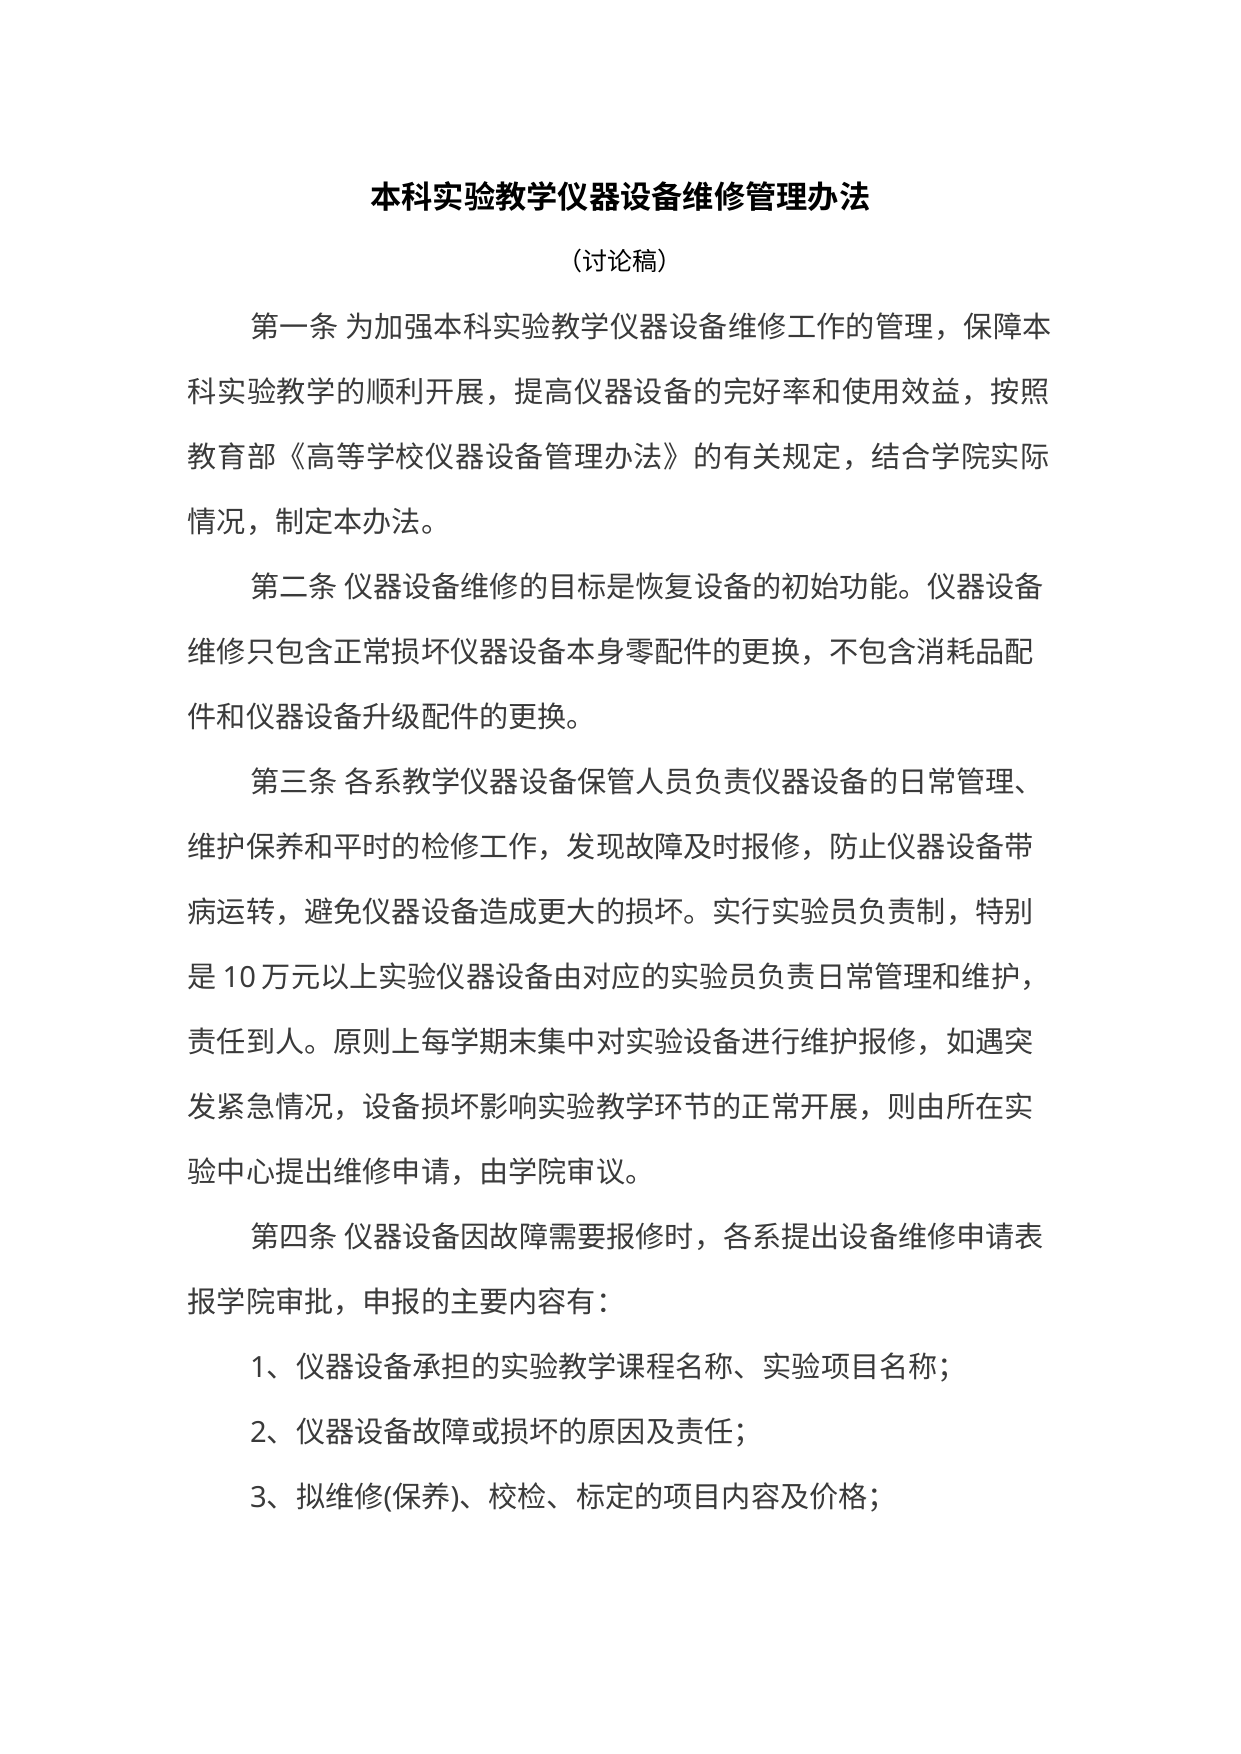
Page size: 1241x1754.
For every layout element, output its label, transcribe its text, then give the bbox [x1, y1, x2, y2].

text 第四条 仪器设备因故障需要报修时，各系提出设备维修申请表报学院审批，申报的主要内容有： [187, 1202, 1053, 1332]
text 第三条 各系教学仪器设备保管人员负责仪器设备的日常管理、维护保养和平时的检修工作，发现故障及时报修，防止仪器设备带病运转，避免仪器设备造成更大的损坏。实行实验员负责制，特别是10万元以上实验仪器设备由对应的实验员负责日常管理和维护，责任到人。原则上每学期末集中对实验设备进行维护报修，如遇突发紧急情况，设备损坏影响实验教学环节的正常开展，则由所在实验中心提出维修申请，由学院审议。 [187, 747, 1053, 1202]
text 3、拟维修(保养)、校检、标定的项目内容及价格； [187, 1462, 1053, 1527]
text 1、仪器设备承担的实验教学课程名称、实验项目名称； [187, 1332, 1053, 1397]
text 2、仪器设备故障或损坏的原因及责任； [187, 1397, 1053, 1462]
text 第二条 仪器设备维修的目标是恢复设备的初始功能。仪器设备维修只包含正常损坏仪器设备本身零配件的更换，不包含消耗品配件和仪器设备升级配件的更换。 [187, 552, 1053, 747]
text 第一条 为加强本科实验教学仪器设备维修工作的管理，保障本科实验教学的顺利开展，提高仪器设备的完好率和使用效益，按照教育部《高等学校仪器设备管理办法》的有关规定，结合学院实际情况，制定本办法。 [187, 292, 1053, 552]
text （讨论稿） [187, 227, 1053, 292]
text 本科实验教学仪器设备维修管理办法 [187, 162, 1053, 227]
